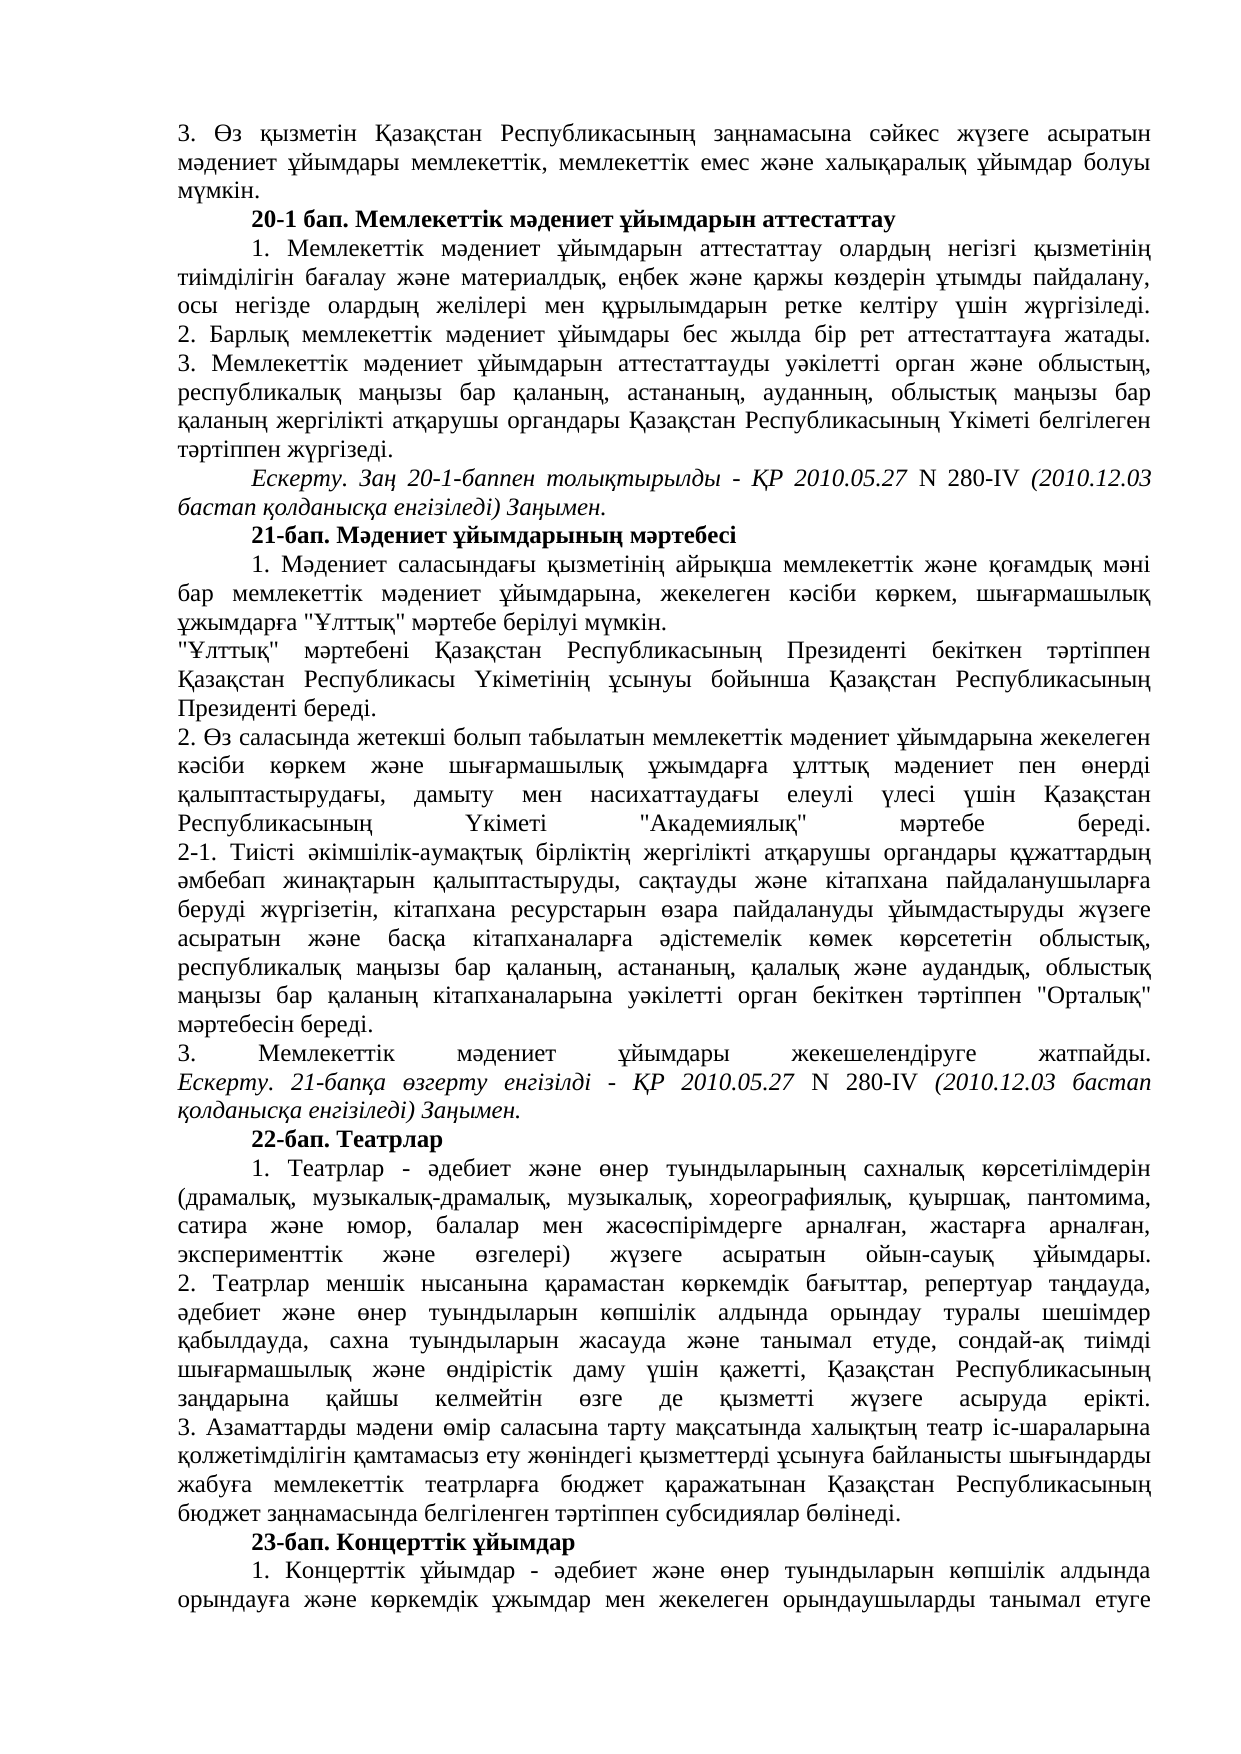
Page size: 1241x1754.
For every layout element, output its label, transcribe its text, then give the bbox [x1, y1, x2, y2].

text 22-бап. Театрлар [177, 1124, 1152, 1153]
text 3. Өз қызметiн Қазақстан Республикасының заңнамасына сәйкес жүзеге асыратын мәдениет ұйымдары мемлекеттiк, мемлекеттiк емес және халықаралық ұйымдар болуы мүмкiн. [177, 118, 1152, 204]
text 2. Өз саласында жетекшi болып табылатын мемлекеттiк мәдениет ұйымдарына жекелеген кәсiби көркем және шығармашылық ұжымдарға ұлттық мәдениет пен өнердi қалыптастырудағы, дамыту мен насихаттаудағы елеулi үлесi үшiн Қазақстан Республикасының Үкiметi "Академиялық" мәртебе бередi. 2-1. Тиiстi әкiмшiлiк-аумақтық бiрлiктiң жергiлiктi атқарушы органдары құжаттардың әмбебап жинақтарын қалыптастыруды, сақтауды және кiтапхана пайдаланушыларға берудi жүргiзетiн, кiтапхана ресурстарын өзара пайдалануды ұйымдастыруды жүзеге асыратын және басқа кiтапханаларға әдiстемелiк көмек көрсететiн облыстық, республикалық маңызы бар қаланың, астананың, қалалық және аудандық, облыстық маңызы бар қаланың кiтапханаларына уәкiлеттi орган бекiткен тәртiппен "Орталық" мәртебесiн бередi. [177, 722, 1152, 1038]
text 1. Мемлекеттiк мәдениет ұйымдарын аттестаттау олардың негiзгi қызметiнiң тиiмдiлiгiн бағалау және материалдық, еңбек және қаржы көздерiн ұтымды пайдалану, осы негiзде олардың желiлерi мен құрылымдарын ретке келтiру үшiн жүргiзiледi. 2. Барлық мемлекеттiк мәдениет ұйымдары бес жылда бiр рет аттестаттауға жатады. 3. Мемлекеттiк мәдениет ұйымдарын аттестаттауды уәкiлеттi орган және облыстың, республикалық маңызы бар қаланың, астананың, ауданның, облыстық маңызы бар қаланың жергiлiктi атқарушы органдары Қазақстан Республикасының Үкiметi белгiлеген тәртiппен жүргiзедi. [177, 233, 1152, 463]
text 20-1 бап. Мемлекеттiк мәдениет ұйымдарын аттестаттау [177, 204, 1152, 233]
text 23-бап. Концерттiк ұйымдар [177, 1527, 1152, 1556]
text 1. Мәдениет саласындағы қызметiнiң айрықша мемлекеттiк және қоғамдық мәнi бар мемлекеттiк мәдениет ұйымдарына, жекелеген кәсiби көркем, шығармашылық ұжымдарға "Ұлттық" мәртебе берiлуi мүмкiн. [177, 549, 1152, 636]
text 21-бап. Мәдениет ұйымдарының мәртебесi [177, 521, 1152, 549]
text 3. Мемлекеттiк мәдениет ұйымдары жекешелендiруге жатпайды. Ескерту. 21-бапқа өзгерту енгiзiлдi - ҚР 2010.05.27 N 280-IV (2010.12.03 бастап қолданысқа енгiзiледi) Заңымен. [177, 1038, 1152, 1124]
text 1. Театрлар - әдебиет және өнер туындыларының сахналық көрсетiлiмдерiн (драмалық, музыкалық-драмалық, музыкалық, хореографиялық, қуыршақ, пантомима, сатира және юмор, балалар мен жасөспiрiмдерге арналған, жастарға арналған, эксперименттiк және өзгелерi) жүзеге асыратын ойын-сауық ұйымдары. 2. Театрлар меншiк нысанына қарамастан көркемдiк бағыттар, репертуар таңдауда, әдебиет және өнер туындыларын көпшiлiк алдында орындау туралы шешiмдер қабылдауда, сахна туындыларын жасауда және танымал етуде, сондай-ақ тиiмдi шығармашылық және өндiрiстiк даму үшiн қажеттi, Қазақстан Республикасының заңдарына қайшы келмейтiн өзге де қызметтi жүзеге асыруда ерiктi. 3. Азаматтарды мәдени өмiр саласына тарту мақсатында халықтың театр iс-шараларына қолжетiмдiлiгiн қамтамасыз ету жөнiндегi қызметтердi ұсынуға байланысты шығындарды жабуға мемлекеттiк театрларға бюджет қаражатынан Қазақстан Республикасының бюджет заңнамасында белгiленген тәртiппен субсидиялар бөлiнедi. [177, 1153, 1152, 1527]
text Ескерту. Заң 20-1-баппен толықтырылды - ҚР 2010.05.27 N 280-IV (2010.12.03 бастап қолданысқа енгiзiледi) Заңымен. [177, 463, 1152, 521]
text "Ұлттық" мәртебенi Қазақстан Республикасының Президентi бекiткен тәртiппен Қазақстан Республикасы Үкiметiнiң ұсынуы бойынша Қазақстан Республикасының Президентi бередi. [177, 636, 1152, 722]
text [177, 1556, 1152, 1613]
